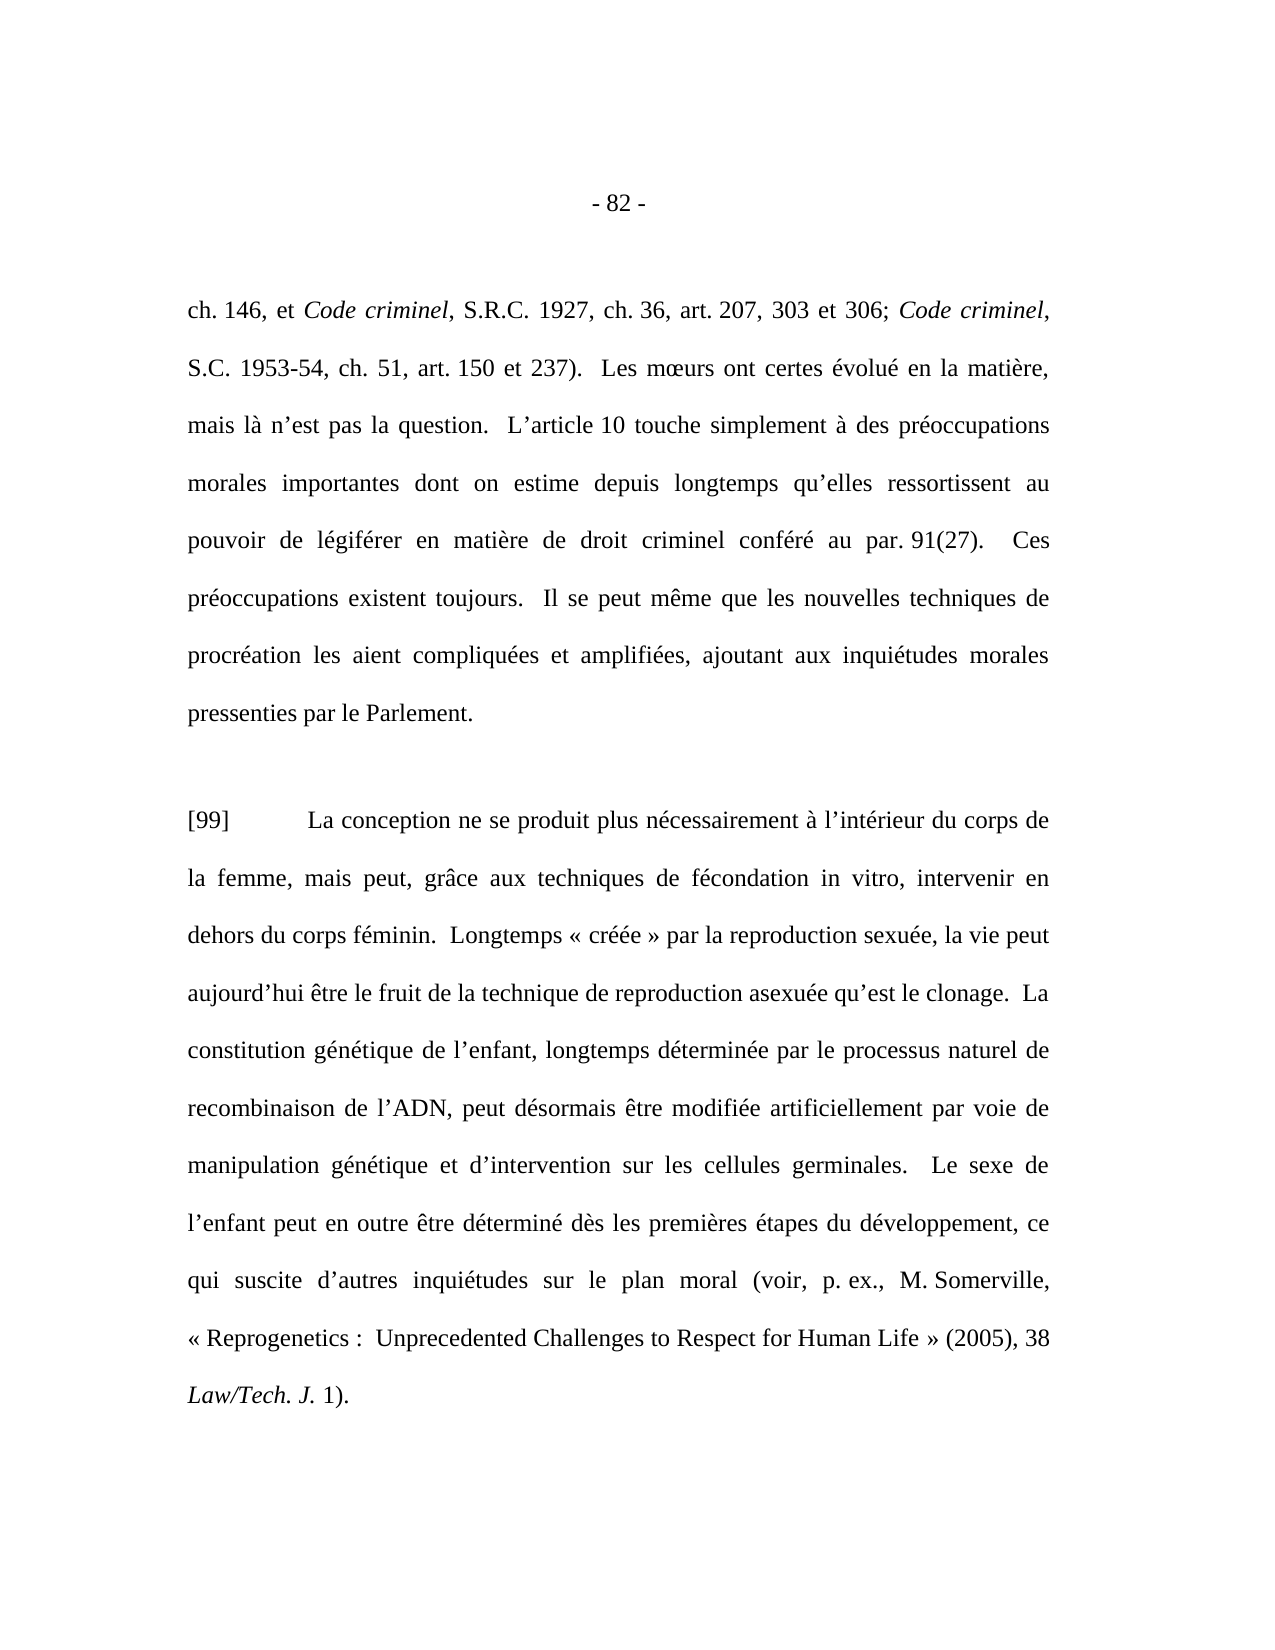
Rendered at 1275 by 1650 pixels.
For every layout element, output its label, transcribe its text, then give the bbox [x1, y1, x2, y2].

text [187, 295, 1050, 727]
text La conception ne se produit plus nécessairement à l’intérieur du corps de la femme, mais peut, grâce aux techniques de fécondation in vitro, intervenir en dehors du corps féminin. Longtemps « créée » par la reproduction sexuée, la vie peut aujourd’hui être le fruit de la technique de reproduction asexuée qu’est le clonage. La constitution génétique de l’enfant, longtemps déterminée par le processus naturel de recombinaison de l’ADN, peut désormais être modifiée artificiellement par voie de manipulation génétique et d’intervention sur les cellules germinales. Le sexe de l’enfant peut en outre être déterminé dès les premières étapes du développement, ce qui suscite d’autres inquiétudes sur le plan moral (voir, p. ex., M. Somerville, « Reprogenetics : Unprecedented Challenges to Respect for Human Life » (2005), 38 Law/Tech. J. 1). [187, 805, 1050, 1409]
